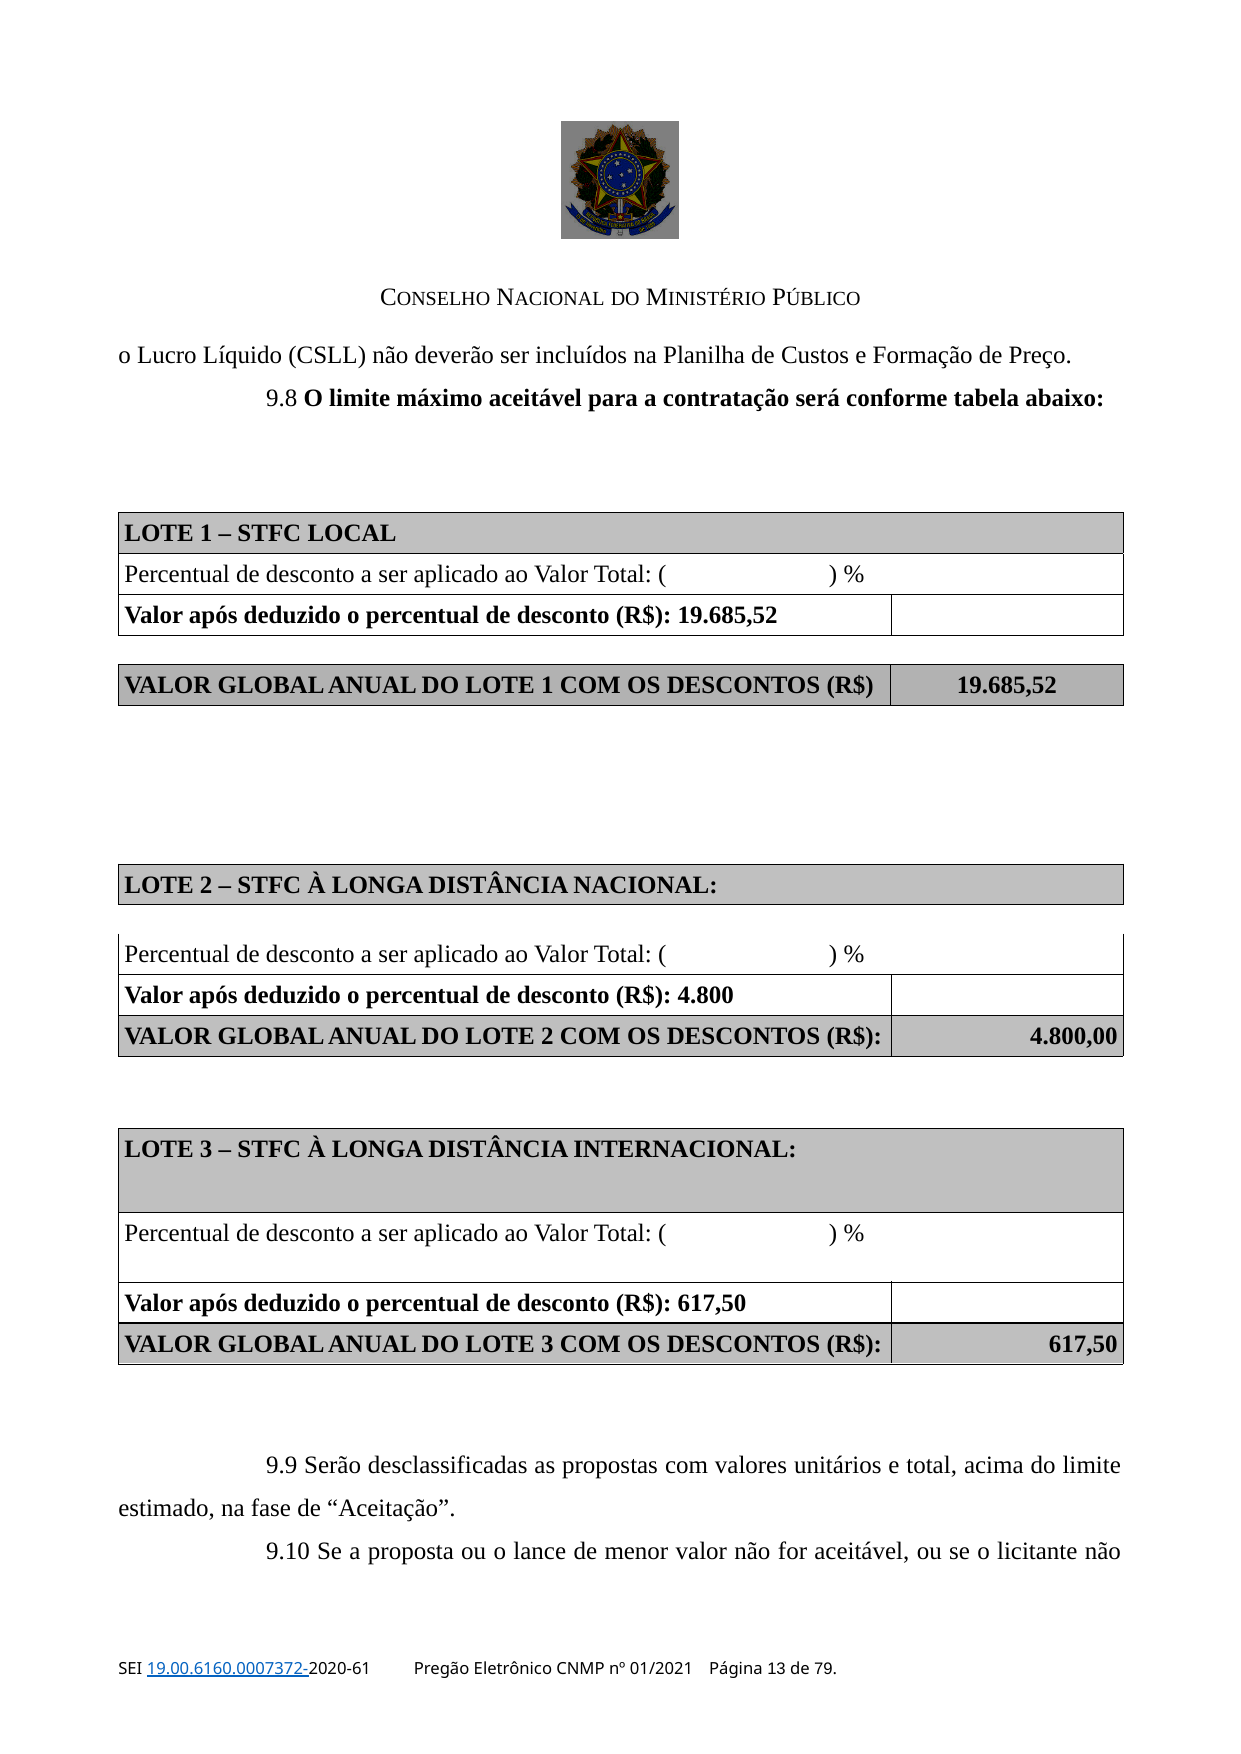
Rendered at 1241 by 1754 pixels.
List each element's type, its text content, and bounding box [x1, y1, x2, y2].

table_header LOTE 1 – STFC LOCAL [119, 513, 1123, 553]
text 9.8 O limite máximo aceitável para a contratação será conforme tabela abaixo: [118, 383, 1122, 412]
table_header Valor após deduzido o percentual de desconto (R$): 4.800 [119, 975, 891, 1015]
table_cell [892, 1283, 1123, 1322]
table_cell VALOR GLOBAL ANUAL DO LOTE 2 COM OS DESCONTOS (R$): [119, 1016, 891, 1056]
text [118, 1536, 1122, 1565]
text 9.9 Serão desclassificadas as propostas com valores unitários e total, acima do limite estimado, na fase de “Aceitação”. [118, 1450, 1122, 1522]
table_cell 4.800,00 [892, 1016, 1123, 1056]
table_header 617,50 [892, 1324, 1123, 1363]
table_header LOTE 2 – STFC À LONGA DISTÂNCIA NACIONAL: [119, 865, 1123, 904]
table_header Valor após deduzido o percentual de desconto (R$): 19.685,52 [119, 595, 891, 635]
table_header Percentual de desconto a ser aplicado ao Valor Total: ( ) % [119, 934, 1123, 974]
table_header Percentual de desconto a ser aplicado ao Valor Total: ( ) % [119, 554, 1123, 594]
table_header 19.685,52 [891, 665, 1123, 705]
table_header [892, 595, 1123, 635]
table_header [892, 975, 1123, 1015]
table_header Percentual de desconto a ser aplicado ao Valor Total: ( ) % [119, 1213, 1123, 1281]
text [118, 340, 1122, 368]
table_header VALOR GLOBAL ANUAL DO LOTE 1 COM OS DESCONTOS (R$) [119, 665, 890, 705]
table_header LOTE 3 – STFC À LONGA DISTÂNCIA INTERNACIONAL: [119, 1129, 1123, 1212]
table_cell Valor após deduzido o percentual de desconto (R$): 617,50 [119, 1283, 891, 1322]
table_header VALOR GLOBAL ANUAL DO LOTE 3 COM OS DESCONTOS (R$): [119, 1324, 891, 1363]
